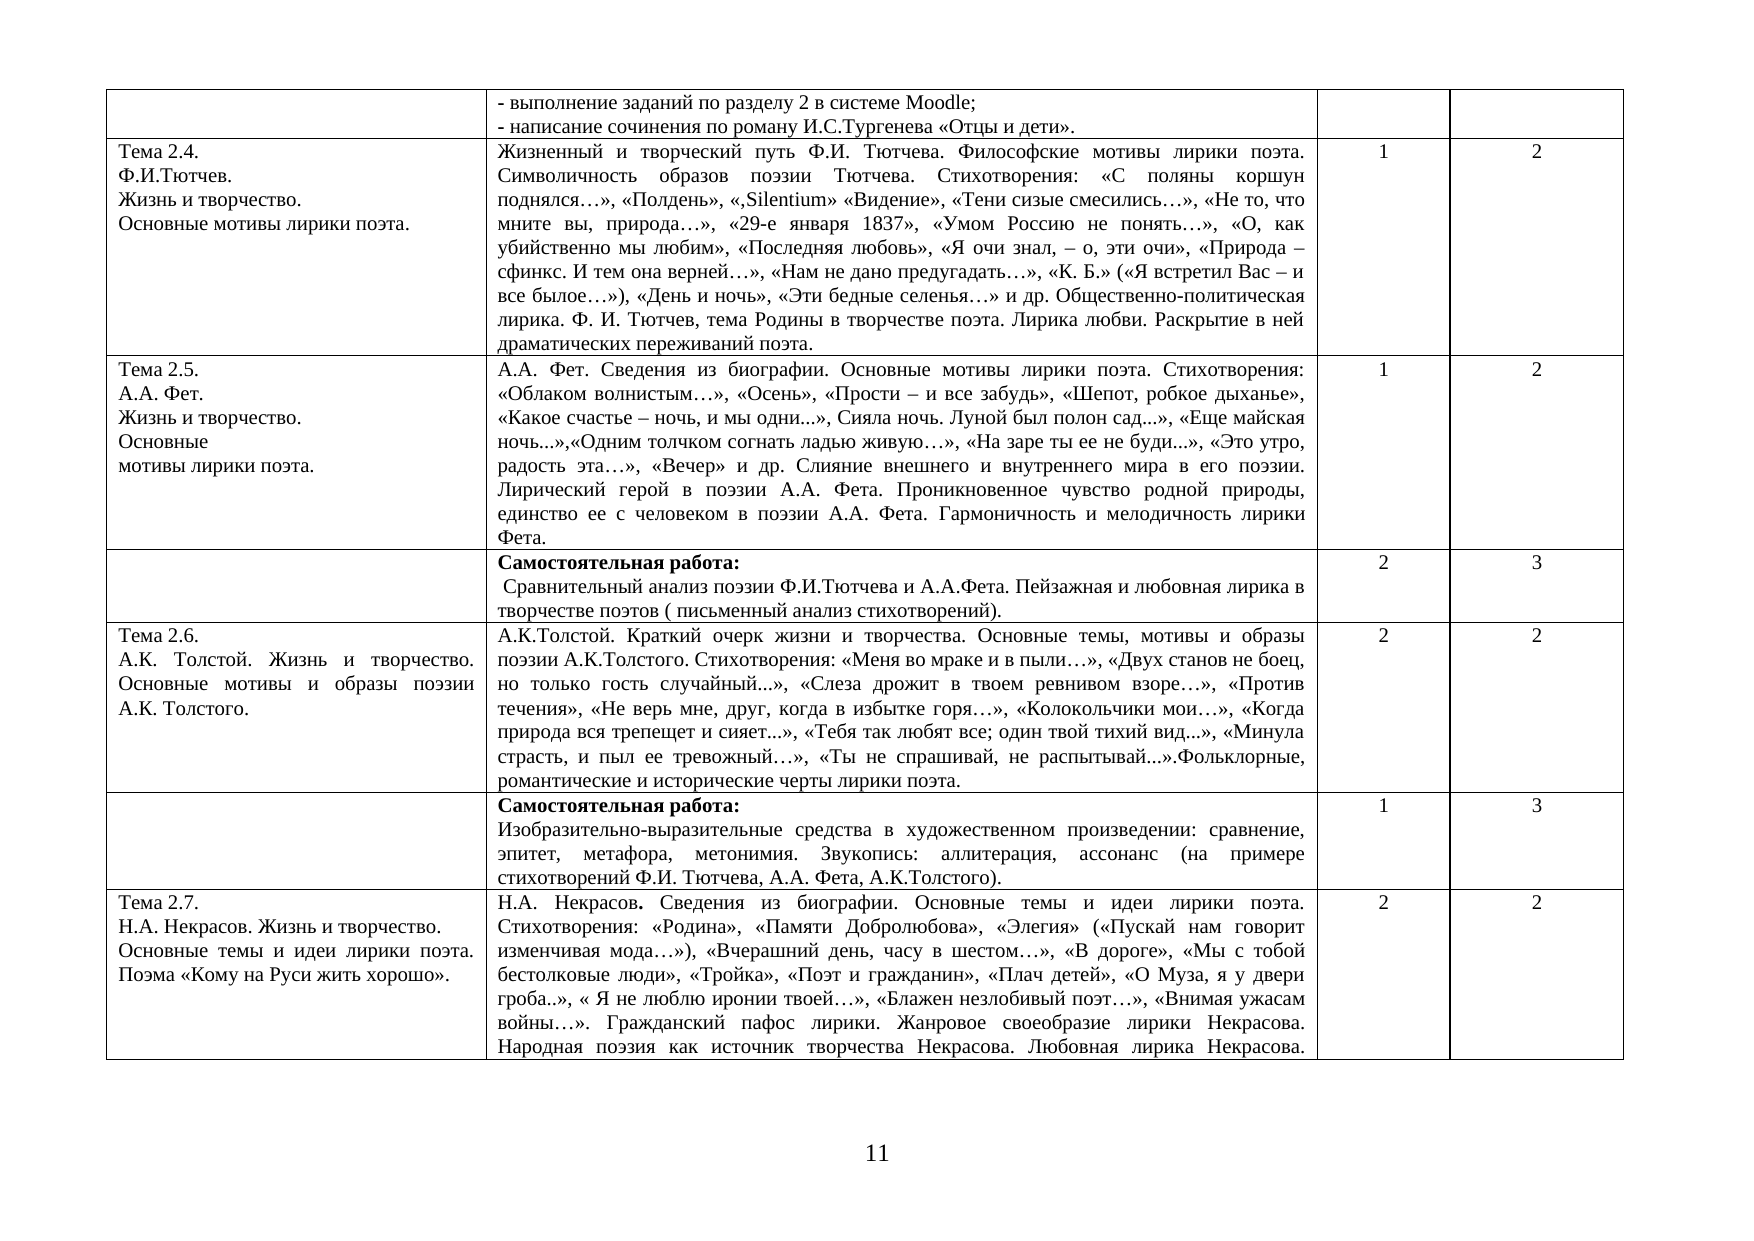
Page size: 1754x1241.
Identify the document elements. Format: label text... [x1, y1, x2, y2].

table_cell 2 [1318, 890, 1449, 1058]
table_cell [107, 890, 486, 1058]
table_cell [107, 793, 486, 889]
table_cell 1 [1318, 139, 1449, 355]
table_cell Тема 2.4. Ф.И.Тютчев. Жизнь и творчество. Основные мотивы лирики поэта. [107, 139, 486, 355]
table_cell 2 [1451, 623, 1623, 792]
table_cell 3 [1451, 90, 1623, 138]
table_cell 1 [1318, 356, 1449, 549]
table_cell А.К.Толстой. Краткий очерк жизни и творчества. Основные темы, мотивы и образы поэзии А.К.Толстого. Стихотворения: «Меня во мраке и в пыли…», «Двух станов не боец, но только гость случайный...», «Слеза дрожит в твоем ревнивом взоре…», «Против течения», «Не верь мне, друг, когда в избытке горя…», «Колокольчики мои…», «Когда природа вся трепещет и сияет...», «Тебя так любят все; один твой тихий вид...», «Минула страсть, и пыл ее тревожный…», «Ты не спрашивай, не распытывай...».Фольклорные, романтические и исторические черты лирики поэта. [487, 623, 1317, 792]
table_cell Тема 2.6. А.К. Толстой. Жизнь и творчество. Основные мотивы и образы поэзии А.К. Толстого. [107, 623, 486, 792]
table_cell 2 [1318, 623, 1449, 792]
table_cell 2 [1451, 139, 1623, 355]
table_cell 2 [1451, 890, 1623, 1058]
table_cell Самостоятельная работа: Изобразительно-выразительные средства в художественном произведении: сравнение, эпитет, метафора, метонимия. Звукопись: аллитерация, ассонанс (на примере стихотворений Ф.И. Тютчева, А.А. Фета, А.К.Толстого). [487, 793, 1317, 889]
table_cell 2 [1318, 90, 1449, 138]
table_cell [107, 90, 486, 138]
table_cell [487, 90, 1317, 138]
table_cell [487, 890, 1317, 1058]
table_cell 2 [1318, 550, 1449, 622]
table_cell 1 [1318, 793, 1449, 889]
table_cell 3 [1451, 550, 1623, 622]
table_cell Жизненный и творческий путь Ф.И. Тютчева. Философские мотивы лирики поэта. Символичность образов поэзии Тютчева. Стихотворения: «С поляны коршун поднялся…», «Полдень», «,Silentium» «Видение», «Тени сизые смесились…», «Не то, что мните вы, природа…», «29-е января 1837», «Умом Россию не понять…», «О, как убийственно мы любим», «Последняя любовь», «Я очи знал, – о, эти очи», «Природа – сфинкс. И тем она верней…», «Нам не дано предугадать…», «К. Б.» («Я встретил Вас – и все былое…»), «День и ночь», «Эти бедные селенья…» и др. Общественно-политическая лирика. Ф. И. Тютчев, тема Родины в творчестве поэта. Лирика любви. Раскрытие в ней драматических переживаний поэта. [487, 139, 1317, 355]
table_cell 3 [1451, 793, 1623, 889]
table_cell Самостоятельная работа: Сравнительный анализ поэзии Ф.И.Тютчева и А.А.Фета. Пейзажная и любовная лирика в творчестве поэтов ( письменный анализ стихотворений). [487, 550, 1317, 622]
table_cell 2 [1451, 356, 1623, 549]
table_cell А.А. Фет. Сведения из биографии. Основные мотивы лирики поэта. Стихотворения: «Облаком волнистым…», «Осень», «Прости – и все забудь», «Шепот, робкое дыханье», «Какое счастье – ночь, и мы одни...», Сияла ночь. Луной был полон сад...», «Еще майская ночь...»,«Одним толчком согнать ладью живую…», «На заре ты ее не буди...», «Это утро, радость эта…», «Вечер» и др. Слияние внешнего и внутреннего мира в его поэзии. Лирический герой в поэзии А.А. Фета. Проникновенное чувство родной природы, единство ее с человеком в поэзии А.А. Фета. Гармоничность и мелодичность лирики Фета. [487, 356, 1317, 549]
table_cell [107, 550, 486, 622]
table_cell Тема 2.5. А.А. Фет. Жизнь и творчество. Основные мотивы лирики поэта. [107, 356, 486, 549]
